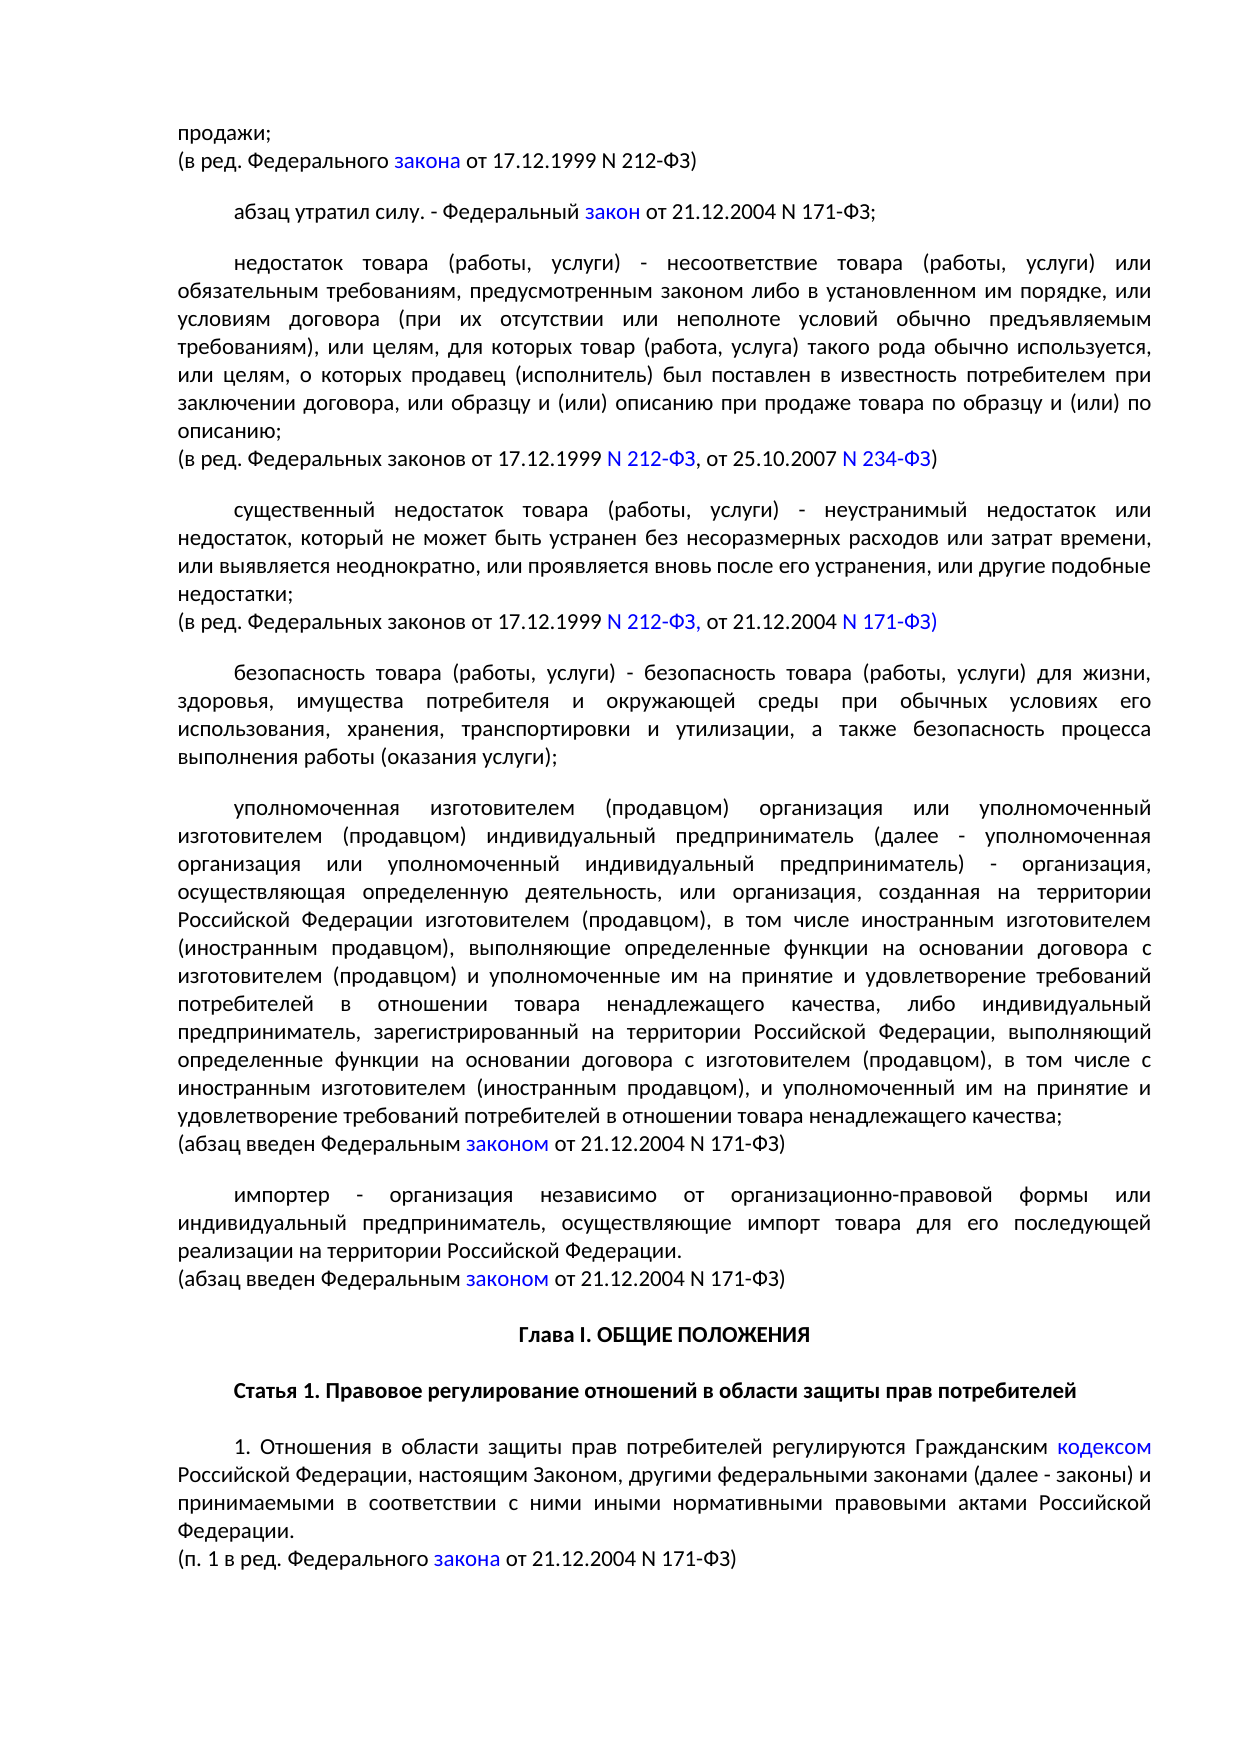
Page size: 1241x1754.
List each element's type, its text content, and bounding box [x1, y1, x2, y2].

text (п. 1 в ред. Федерального закона от 21.12.2004 N 171-ФЗ) [177, 1544, 1152, 1573]
text 1. Отношения в области защиты прав потребителей регулируются Гражданским кодексом Российской Федерации, настоящим Законом, другими федеральными законами (далее - законы) и принимаемыми в соответствии с ними иными нормативными правовыми актами Российской Федерации. [177, 1432, 1152, 1544]
title Статья 1. Правовое регулирование отношений в области защиты прав потребителей [177, 1376, 1152, 1404]
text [177, 118, 1152, 146]
text (в ред. Федеральных законов от 17.12.1999 N 212-ФЗ, от 25.10.2007 N 234-ФЗ) [177, 444, 1152, 472]
text (абзац введен Федеральным законом от 21.12.2004 N 171-ФЗ) [177, 1264, 1152, 1292]
text абзац утратил силу. - Федеральный закон от 21.12.2004 N 171-ФЗ; [177, 197, 1152, 225]
text существенный недостаток товара (работы, услуги) - неустранимый недостаток или недостаток, который не может быть устранен без несоразмерных расходов или затрат времени, или выявляется неоднократно, или проявляется вновь после его устранения, или другие подобные недостатки; [177, 495, 1152, 607]
text (в ред. Федеральных законов от 17.12.1999 N 212-ФЗ, от 21.12.2004 N 171-ФЗ) [177, 607, 1152, 635]
text недостаток товара (работы, услуги) - несоответствие товара (работы, услуги) или обязательным требованиям, предусмотренным законом либо в установленном им порядке, или условиям договора (при их отсутствии или неполноте условий обычно предъявляемым требованиям), или целям, для которых товар (работа, услуга) такого рода обычно используется, или целям, о которых продавец (исполнитель) был поставлен в известность потребителем при заключении договора, или образцу и (или) описанию при продаже товара по образцу и (или) по описанию; [177, 248, 1152, 444]
text уполномоченная изготовителем (продавцом) организация или уполномоченный изготовителем (продавцом) индивидуальный предприниматель (далее - уполномоченная организация или уполномоченный индивидуальный предприниматель) - организация, осуществляющая определенную деятельность, или организация, созданная на территории Российской Федерации изготовителем (продавцом), в том числе иностранным изготовителем (иностранным продавцом), выполняющие определенные функции на основании договора с изготовителем (продавцом) и уполномоченные им на принятие и удовлетворение требований потребителей в отношении товара ненадлежащего качества, либо индивидуальный предприниматель, зарегистрированный на территории Российской Федерации, выполняющий определенные функции на основании договора с изготовителем (продавцом), в том числе с иностранным изготовителем (иностранным продавцом), и уполномоченный им на принятие и удовлетворение требований потребителей в отношении товара ненадлежащего качества; [177, 793, 1152, 1129]
text (абзац введен Федеральным законом от 21.12.2004 N 171-ФЗ) [177, 1129, 1152, 1157]
text (в ред. Федерального закона от 17.12.1999 N 212-ФЗ) [177, 146, 1152, 174]
title Глава I. ОБЩИЕ ПОЛОЖЕНИЯ [177, 1320, 1152, 1348]
text безопасность товара (работы, услуги) - безопасность товара (работы, услуги) для жизни, здоровья, имущества потребителя и окружающей среды при обычных условиях его использования, хранения, транспортировки и утилизации, а также безопасность процесса выполнения работы (оказания услуги); [177, 658, 1152, 770]
text импортер - организация независимо от организационно-правовой формы или индивидуальный предприниматель, осуществляющие импорт товара для его последующей реализации на территории Российской Федерации. [177, 1180, 1152, 1264]
